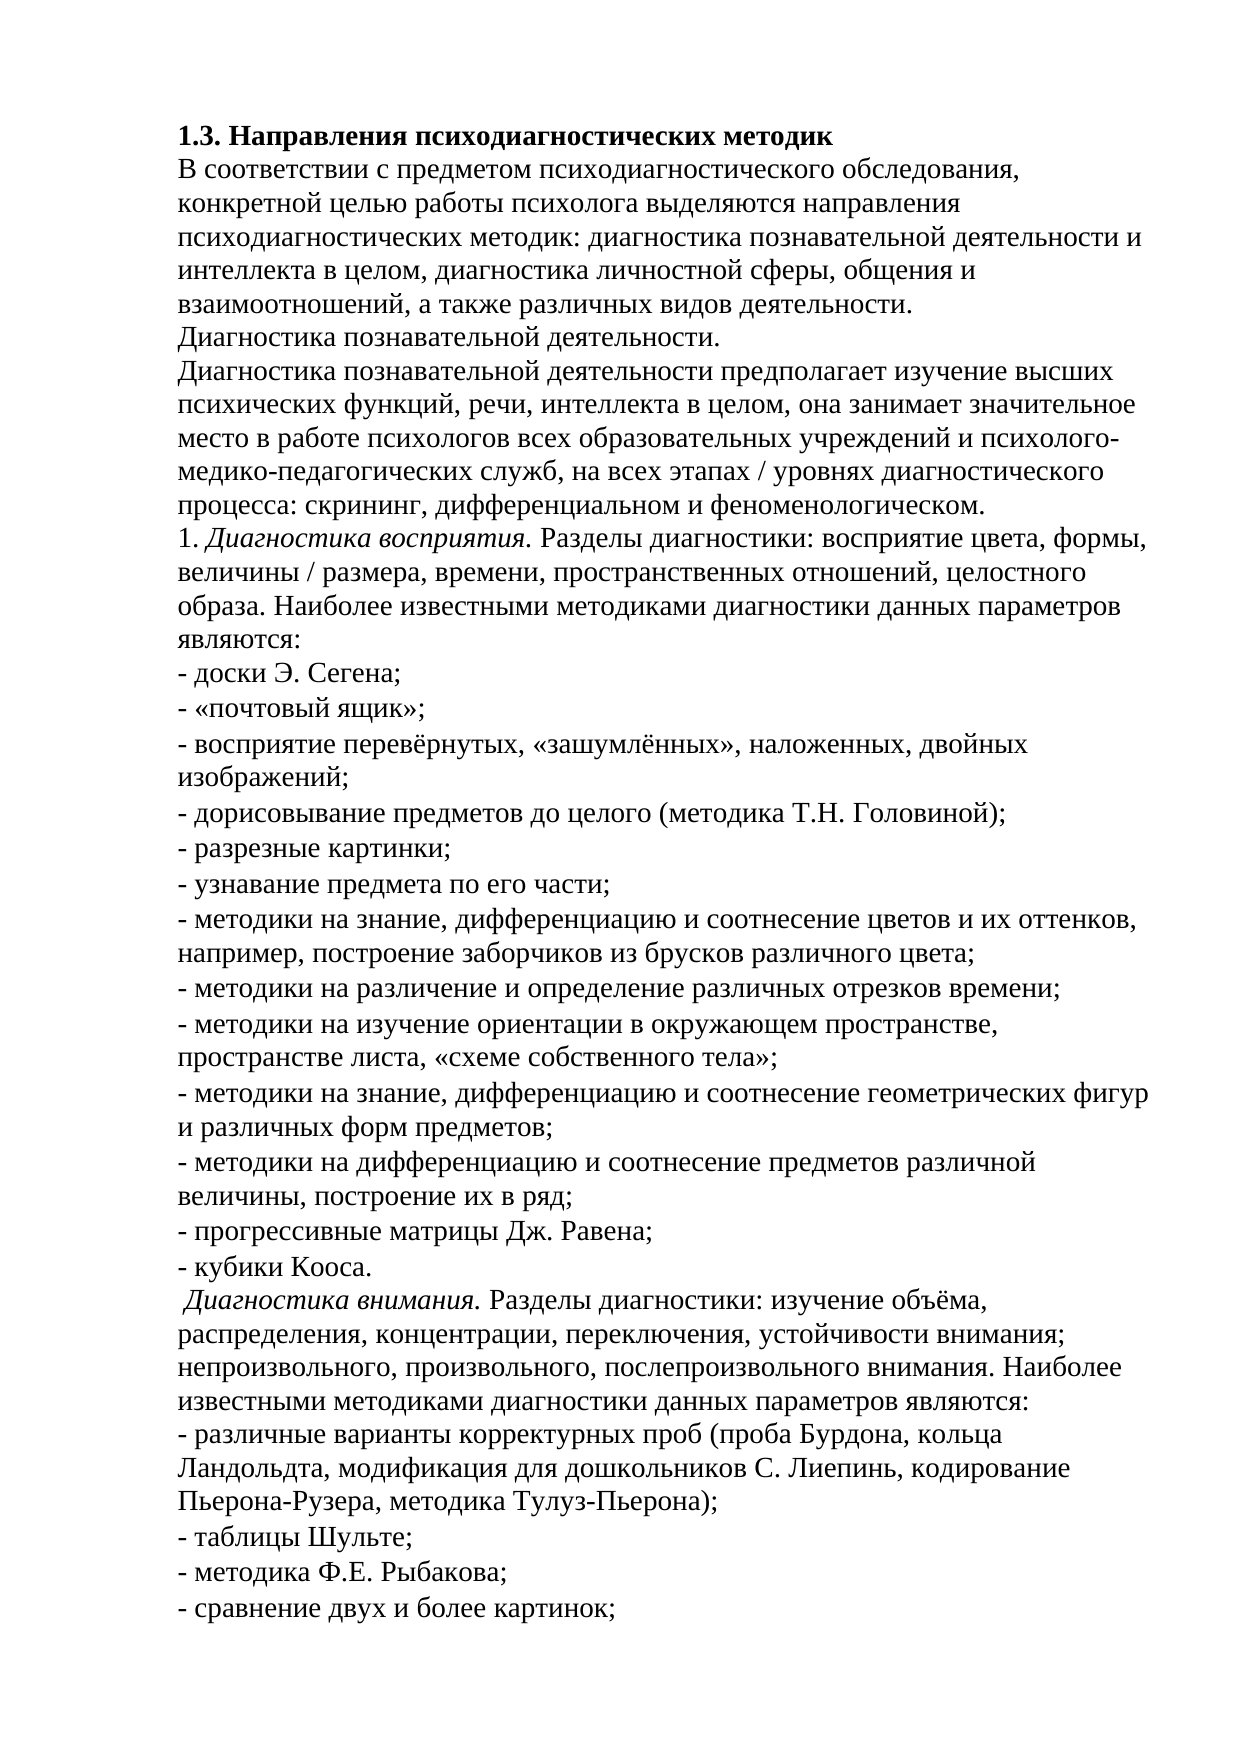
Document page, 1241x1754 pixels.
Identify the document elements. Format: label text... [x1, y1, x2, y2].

text - методики на различение и определение различных отрезков времени; [177, 971, 1152, 1004]
text - кубики Кооса. [177, 1249, 1152, 1282]
text Диагностика внимания. Разделы диагностики: изучение объёма, распределения, концентрации, переключения, устойчивости внимания; непроизвольного, произвольного, послепроизвольного внимания. Наиболее известными методиками диагностики данных параметров являются: [177, 1282, 1152, 1416]
text - разрезные картинки; [177, 830, 1152, 864]
text - сравнение двух и более картинок; [177, 1590, 1152, 1624]
text - узнавание предмета по его части; [177, 866, 1152, 899]
text - доски Э. Сегена; [177, 655, 1152, 688]
text В соответствии с предметом психодиагностического обследования, конкретной целью работы психолога выделяются направления психодиагностических методик: диагностика познавательной деятельности и интеллекта в целом, диагностика личностной сферы, общения и взаимоотношений, а также различных видов деятельности. [177, 152, 1152, 319]
text - «почтовый ящик»; [177, 690, 1152, 724]
text - восприятие перевёрнутых, «зашумлённых», наложенных, двойных изображений; [177, 726, 1152, 793]
text - дорисовывание предметов до целого (методика Т.Н. Головиной); [177, 795, 1152, 828]
text - различные варианты корректурных проб (проба Бурдона, кольца Ландольдта, модификация для дошкольников С. Лиепинь, кодирование Пьерона-Рузера, методика Тулуз-Пьерона); [177, 1416, 1152, 1517]
text - методики на знание, дифференциацию и соотнесение цветов и их оттенков, например, построение заборчиков из брусков различного цвета; [177, 901, 1152, 968]
text - методики на дифференциацию и соотнесение предметов различной величины, построение их в ряд; [177, 1144, 1152, 1211]
text - таблицы Шульте; [177, 1519, 1152, 1553]
text - методики на знание, дифференциацию и соотнесение геометрических фигур и различных форм предметов; [177, 1075, 1152, 1142]
text - методики на изучение ориентации в окружающем пространстве, пространстве листа, «схеме собственного тела»; [177, 1006, 1152, 1073]
text - методика Ф.Е. Рыбакова; [177, 1554, 1152, 1588]
text 1. Диагностика восприятия. Разделы диагностики: восприятие цвета, формы, величины / размера, времени, пространственных отношений, целостного образа. Наиболее известными методиками диагностики данных параметров являются: [177, 521, 1152, 655]
text 1.3. Направления психодиагностических методик [177, 118, 1152, 152]
text Диагностика познавательной деятельности предполагает изучение высших психических функций, речи, интеллекта в целом, она занимает значительное место в работе психологов всех образовательных учреждений и психолого-медико-педагогических служб, на всех этапах / уровнях диагностического процесса: скрининг, дифференциальном и феноменологическом. [177, 353, 1152, 521]
text - прогрессивные матрицы Дж. Равена; [177, 1213, 1152, 1247]
text Диагностика познавательной деятельности. [177, 319, 1152, 353]
